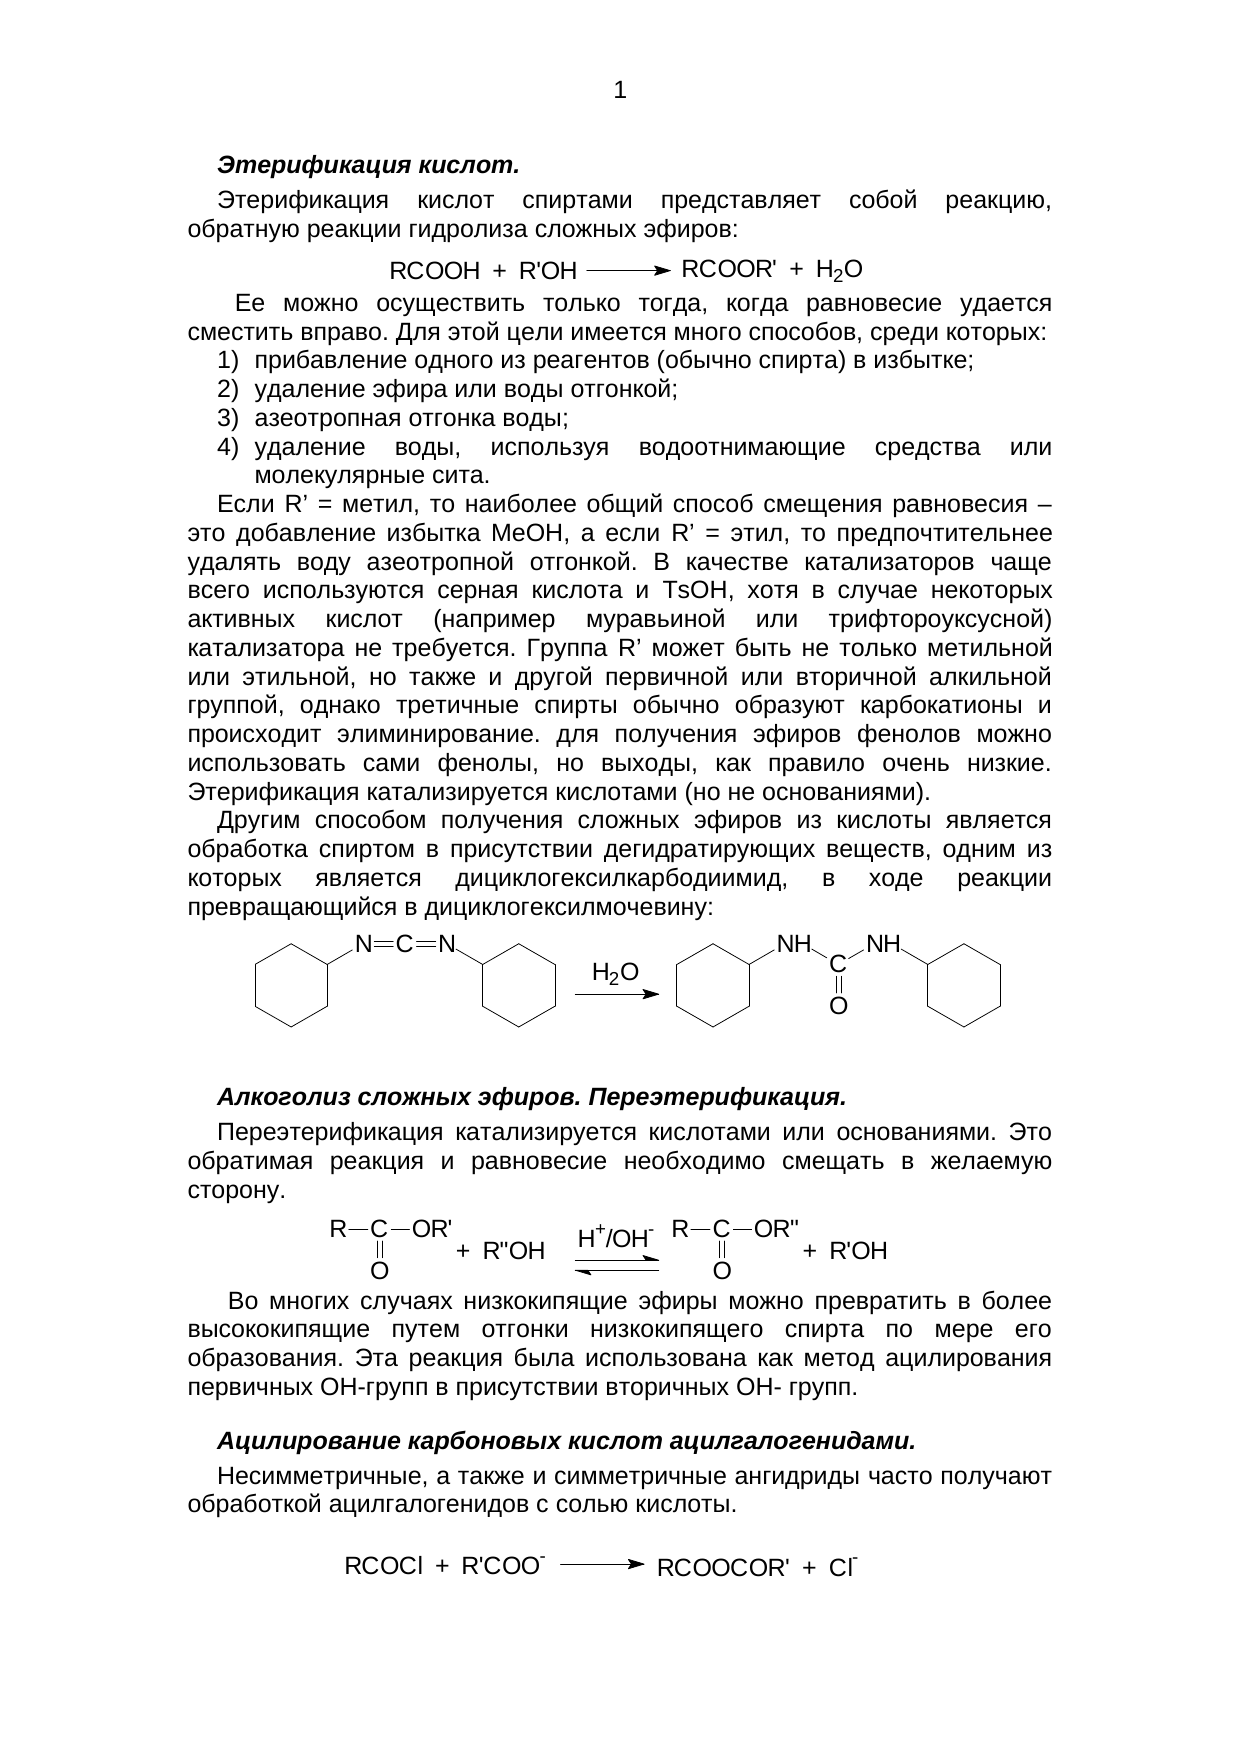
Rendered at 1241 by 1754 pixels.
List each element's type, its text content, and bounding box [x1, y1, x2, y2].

text Этерификация кислот спиртами представляет собой реакцию, обратную реакции гидролиза сложных эфиров: [187, 185, 1053, 242]
text Переэтерификация катализируется кислотами или основаниями. Это обратимая реакция и равновесие необходимо смещать в желаемую сторону. [187, 1117, 1053, 1204]
subtitle Ацилирование карбоновых кислот ацилгалогенидами. [187, 1426, 1053, 1454]
text Несимметричные, а также и симметричные ангидриды часто получают обработкой ацилгалогенидов с солью кислоты. [187, 1461, 1053, 1518]
list прибавление одного из реагентов (обычно спирта) в избытке; [217, 345, 1053, 374]
list азеотропная отгонка воды; [217, 403, 1053, 432]
text Ее можно осуществить только тогда, когда равновесие удается сместить вправо. Для этой цели имеется много способов, среди которых: [187, 242, 1053, 345]
text Если R’ = метил, то наиболее общий способ смещения равновесия – это добавление избытка МеОН, а если R’ = этил, то предпочтительнее удалять воду азеотропной отгонкой. В качестве катализаторов чаще всего используются серная кислота и TsOН, хотя в случае некоторых активных кислот (например муравьиной или трифтороуксусной) катализатора не требуется. Группа R’ может быть не только метильной или этильной, но также и другой первичной или вторичной алкильной группой, однако третичные спирты обычно образуют карбокатионы и происходит элиминирование. для получения эфиров фенолов можно использовать сами фенолы, но выходы, как правило очень низкие. Этерификация катализируется кислотами (но не основаниями). [187, 489, 1053, 805]
list удаление эфира или воды отгонкой; [217, 374, 1053, 403]
text Во многих случаях низкокипящие эфиры можно превратить в более высококипящие путем отгонки низкокипящего спирта по мере его образования. Эта реакция была использована как метод ацилирования первичных ОН-групп в присутствии вторичных ОН- групп. [187, 1204, 1053, 1401]
subtitle Алкоголиз сложных эфиров. Переэтерификация. [187, 1082, 1053, 1111]
subtitle Этерификация кислот. [187, 150, 1053, 179]
list удаление воды, используя водоотнимающие средства или молекулярные сита. [217, 432, 1053, 489]
text Другим способом получения сложных эфиров из кислоты является обработка спиртом в присутствии дегидратирующих веществ, одним из которых является дициклогексилкарбодиимид, в ходе реакции превращающийся в дициклогексилмочевину: [187, 805, 1053, 920]
